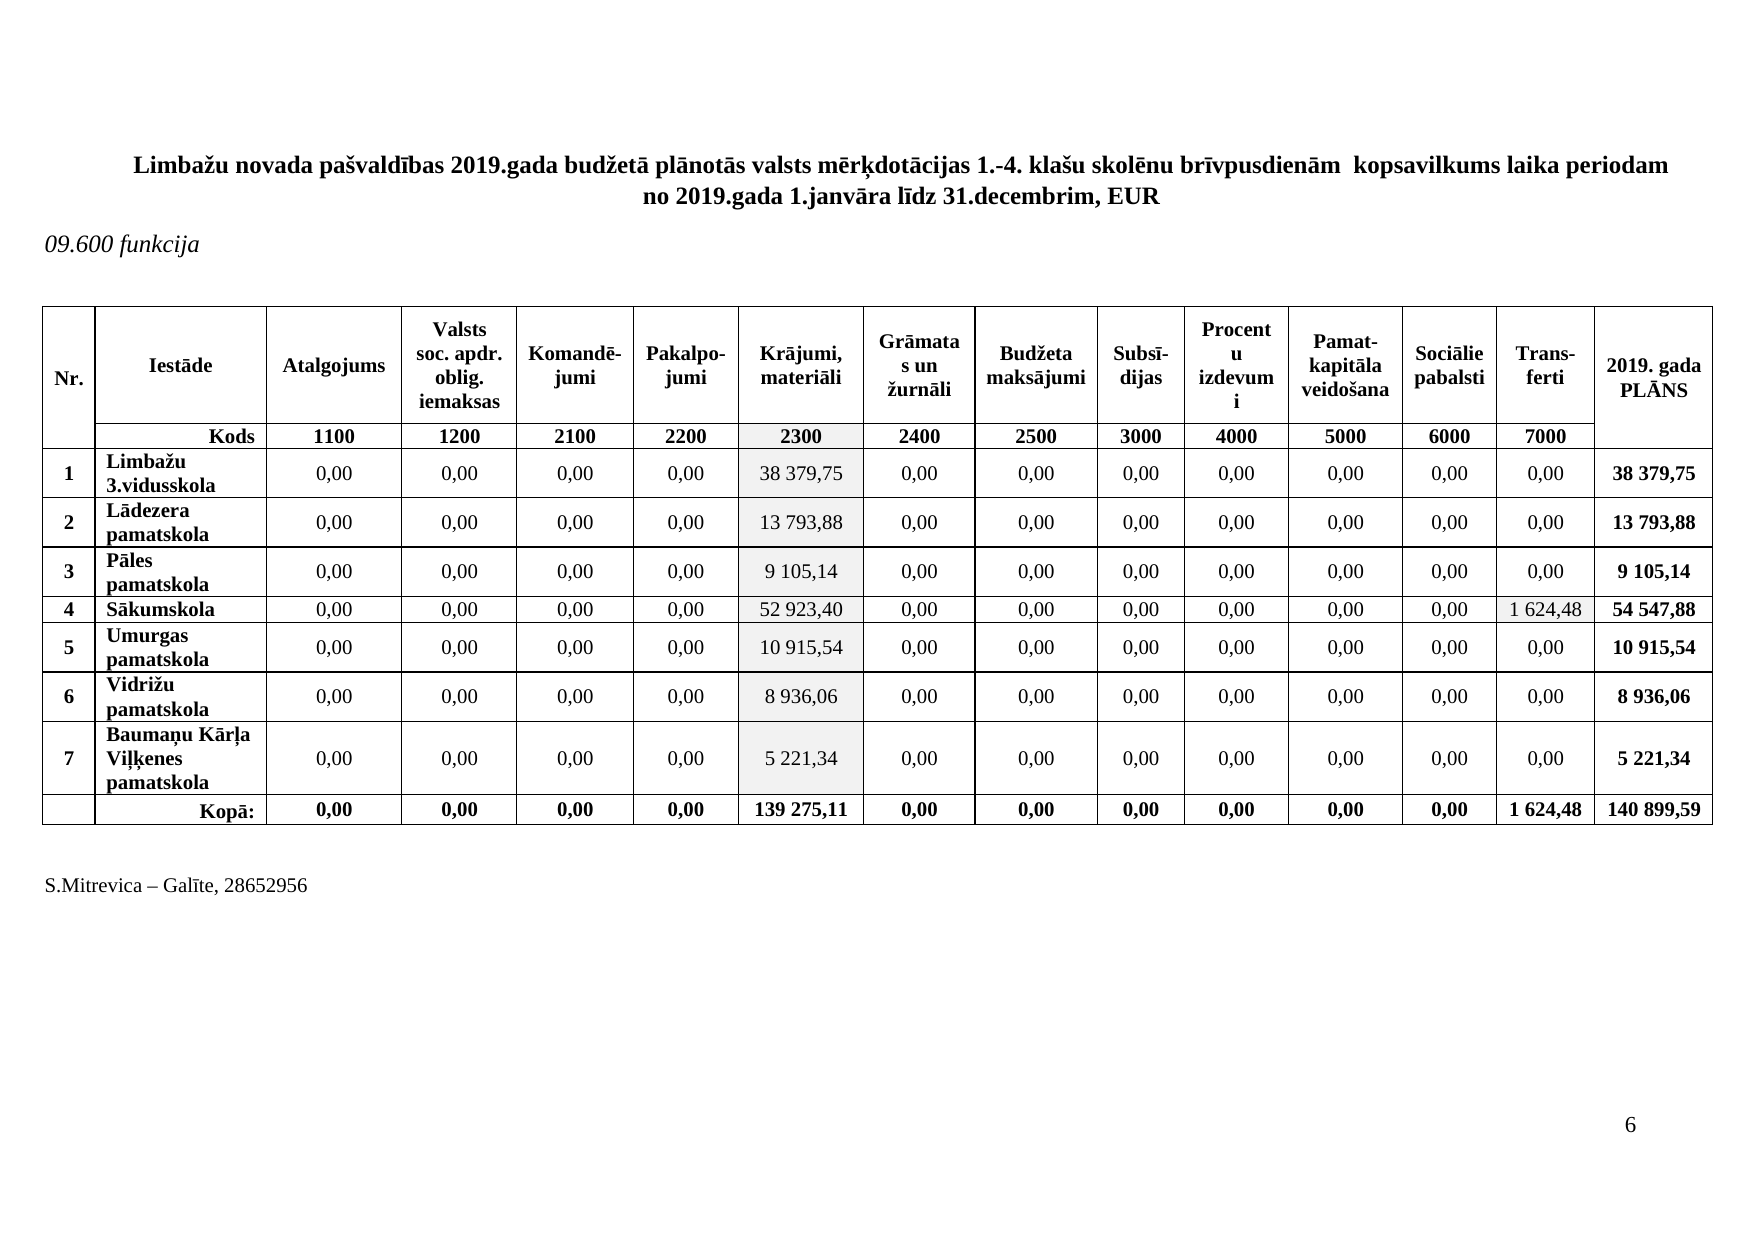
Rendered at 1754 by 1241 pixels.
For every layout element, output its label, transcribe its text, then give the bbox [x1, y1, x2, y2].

table_cell 0,00 [1185, 449, 1288, 497]
table_cell 3 [43, 548, 94, 596]
table_cell 0,00 [634, 722, 738, 794]
table_cell 0,00 [1289, 548, 1402, 596]
table_header Trans-ferti [1497, 307, 1594, 423]
table_header Pamat-kapitāla veidošana [1289, 307, 1402, 423]
table_cell 3000 [1098, 424, 1184, 448]
table_header Subsī-dijas [1098, 307, 1184, 423]
table_header Komandē-jumi [517, 307, 633, 423]
table_cell 0,00 [1098, 498, 1184, 546]
table_cell 2 [43, 498, 94, 546]
table_cell 0,00 [976, 498, 1097, 546]
table_cell 0,00 [976, 722, 1097, 794]
table_cell 5 [43, 623, 94, 671]
table_cell 0,00 [634, 795, 738, 823]
table_cell Kopā: [96, 795, 266, 823]
table_cell 0,00 [1289, 623, 1402, 671]
table_cell 13 793,88 [1595, 498, 1712, 546]
list Limbažu novada pašvaldības 2019.gada budžetā plānotās valsts mērķdotācijas 1.-4. klašu skolēnu brīvpusdienām kopsavilkums laika periodam no 2019.gada 1.janvāra līdz 31.decembrim, EUR [119, 150, 1683, 210]
table_cell 54 547,88 [1595, 597, 1712, 622]
table_cell 5000 [1289, 424, 1402, 448]
table_cell 0,00 [634, 623, 738, 671]
table_cell 2500 [976, 424, 1097, 448]
table_cell 0,00 [634, 597, 738, 622]
table_cell 0,00 [517, 597, 633, 622]
table_cell 4000 [1185, 424, 1288, 448]
table_header Grāmatas un žurnāli [864, 307, 974, 423]
table_cell 0,00 [1403, 623, 1496, 671]
table_cell 38 379,75 [739, 449, 863, 497]
table_cell 0,00 [1185, 498, 1288, 546]
table_cell 0,00 [1403, 449, 1496, 497]
table_cell 2100 [517, 424, 633, 448]
table_cell 0,00 [1497, 498, 1594, 546]
table_cell 0,00 [1403, 795, 1496, 823]
table_cell 0,00 [517, 449, 633, 497]
table_cell Umurgas pamatskola [96, 623, 266, 671]
table_cell 0,00 [267, 722, 401, 794]
table_cell 0,00 [634, 498, 738, 546]
table_cell 0,00 [267, 623, 401, 671]
table_cell 0,00 [1098, 548, 1184, 596]
table_cell 0,00 [267, 498, 401, 546]
table_cell 6 [43, 673, 94, 721]
table_cell 0,00 [402, 597, 516, 622]
table_cell 0,00 [1403, 722, 1496, 794]
table_cell 0,00 [402, 795, 516, 823]
table_cell 6000 [1403, 424, 1496, 448]
table_header Budžeta maksājumi [976, 307, 1097, 423]
table_cell 0,00 [1403, 498, 1496, 546]
table_cell 0,00 [634, 673, 738, 721]
table_cell 0,00 [517, 722, 633, 794]
table_cell 0,00 [1289, 597, 1402, 622]
table_cell 0,00 [864, 795, 974, 823]
table_cell 0,00 [1403, 597, 1496, 622]
table_cell 0,00 [864, 722, 974, 794]
table_cell 0,00 [976, 548, 1097, 596]
table_cell 9 105,14 [1595, 548, 1712, 596]
table_cell 0,00 [1403, 548, 1496, 596]
table_cell 10 915,54 [1595, 623, 1712, 671]
table_cell 0,00 [1289, 673, 1402, 721]
table_cell 0,00 [1497, 673, 1594, 721]
table_cell 0,00 [1185, 548, 1288, 596]
table_header Iestāde [96, 307, 266, 423]
table_cell 0,00 [634, 548, 738, 596]
table_cell 0,00 [864, 498, 974, 546]
text S.Mitrevica – Galīte, 28652956 [44, 873, 1636, 897]
table_cell 0,00 [267, 548, 401, 596]
table_cell 2300 [739, 424, 863, 448]
table_cell 5 221,34 [1595, 722, 1712, 794]
table_cell 0,00 [267, 449, 401, 497]
table_cell 1 624,48 [1497, 795, 1594, 823]
table_cell 0,00 [1289, 795, 1402, 823]
table_cell 0,00 [976, 795, 1097, 823]
table_cell 8 936,06 [1595, 673, 1712, 721]
table_cell 0,00 [864, 673, 974, 721]
table_cell 0,00 [267, 795, 401, 823]
table_cell 7 [43, 722, 94, 794]
table_cell 0,00 [1098, 795, 1184, 823]
table_cell 0,00 [517, 548, 633, 596]
table_header Atalgojums [267, 307, 401, 423]
table_cell 0,00 [402, 673, 516, 721]
table_cell 7000 [1497, 424, 1594, 448]
table_cell 0,00 [1185, 722, 1288, 794]
table_cell 0,00 [1098, 673, 1184, 721]
table_header Sociālie pabalsti [1403, 307, 1496, 423]
table_cell 0,00 [1497, 548, 1594, 596]
table_cell 0,00 [976, 597, 1097, 622]
table_cell 0,00 [1185, 673, 1288, 721]
table_header 2019. gada PLĀNS [1595, 307, 1712, 448]
table_cell 1 624,48 [1497, 597, 1594, 622]
table_cell 0,00 [402, 498, 516, 546]
table_cell 0,00 [864, 449, 974, 497]
table_cell 0,00 [1098, 597, 1184, 622]
table_cell 1200 [402, 424, 516, 448]
table_header Valsts soc. apdr. oblig. iemaksas [402, 307, 516, 423]
table_cell 0,00 [517, 673, 633, 721]
table_cell 2400 [864, 424, 974, 448]
table_cell 0,00 [267, 597, 401, 622]
table_cell 0,00 [864, 623, 974, 671]
table_cell 0,00 [1098, 722, 1184, 794]
table_cell Limbažu 3.vidusskola [96, 449, 266, 497]
table_cell 0,00 [976, 623, 1097, 671]
table_cell 0,00 [402, 623, 516, 671]
table_cell 4 [43, 597, 94, 622]
table_cell 52 923,40 [739, 597, 863, 622]
table_cell Sākumskola [96, 597, 266, 622]
table_cell 0,00 [1289, 722, 1402, 794]
table_cell 9 105,14 [739, 548, 863, 596]
table_cell 0,00 [1403, 673, 1496, 721]
table_header Pakalpo-jumi [634, 307, 738, 423]
table_cell 10 915,54 [739, 623, 863, 671]
table_cell 0,00 [1497, 722, 1594, 794]
table_cell 0,00 [864, 548, 974, 596]
table_cell Pāles pamatskola [96, 548, 266, 596]
table_cell 0,00 [976, 449, 1097, 497]
table_cell 13 793,88 [739, 498, 863, 546]
table_cell Baumaņu Kārļa Viļķenes pamatskola [96, 722, 266, 794]
table_cell 2200 [634, 424, 738, 448]
table_cell 0,00 [517, 795, 633, 823]
table_header Nr. [43, 307, 94, 448]
table_header Krājumi, materiāli [739, 307, 863, 423]
table_cell 0,00 [1185, 597, 1288, 622]
table_cell 0,00 [1185, 623, 1288, 671]
table_cell 1100 [267, 424, 401, 448]
table_cell 0,00 [976, 673, 1097, 721]
table_cell Lādezera pamatskola [96, 498, 266, 546]
table_cell 0,00 [1289, 449, 1402, 497]
table_cell 0,00 [634, 449, 738, 497]
table_cell 139 275,11 [739, 795, 863, 823]
table_cell 1 [43, 449, 94, 497]
text 09.600 funkcija [44, 229, 1636, 258]
table_cell 0,00 [402, 548, 516, 596]
table_cell 0,00 [1098, 449, 1184, 497]
table_cell 0,00 [267, 673, 401, 721]
table_cell 0,00 [402, 449, 516, 497]
table_cell 8 936,06 [739, 673, 863, 721]
table_cell 0,00 [517, 623, 633, 671]
table_cell Kods [96, 424, 266, 448]
table_cell 0,00 [1185, 795, 1288, 823]
table_cell 0,00 [1497, 623, 1594, 671]
table_cell 0,00 [1098, 623, 1184, 671]
table_cell 0,00 [1289, 498, 1402, 546]
table_cell 0,00 [864, 597, 974, 622]
table_cell 38 379,75 [1595, 449, 1712, 497]
table_header Procentu izdevumi [1185, 307, 1288, 423]
table_cell 5 221,34 [739, 722, 863, 794]
table_cell 140 899,59 [1595, 795, 1712, 823]
table_cell [43, 795, 94, 823]
table_cell Vidrižu pamatskola [96, 673, 266, 721]
table_cell 0,00 [1497, 449, 1594, 497]
table_cell 0,00 [517, 498, 633, 546]
table_cell 0,00 [402, 722, 516, 794]
